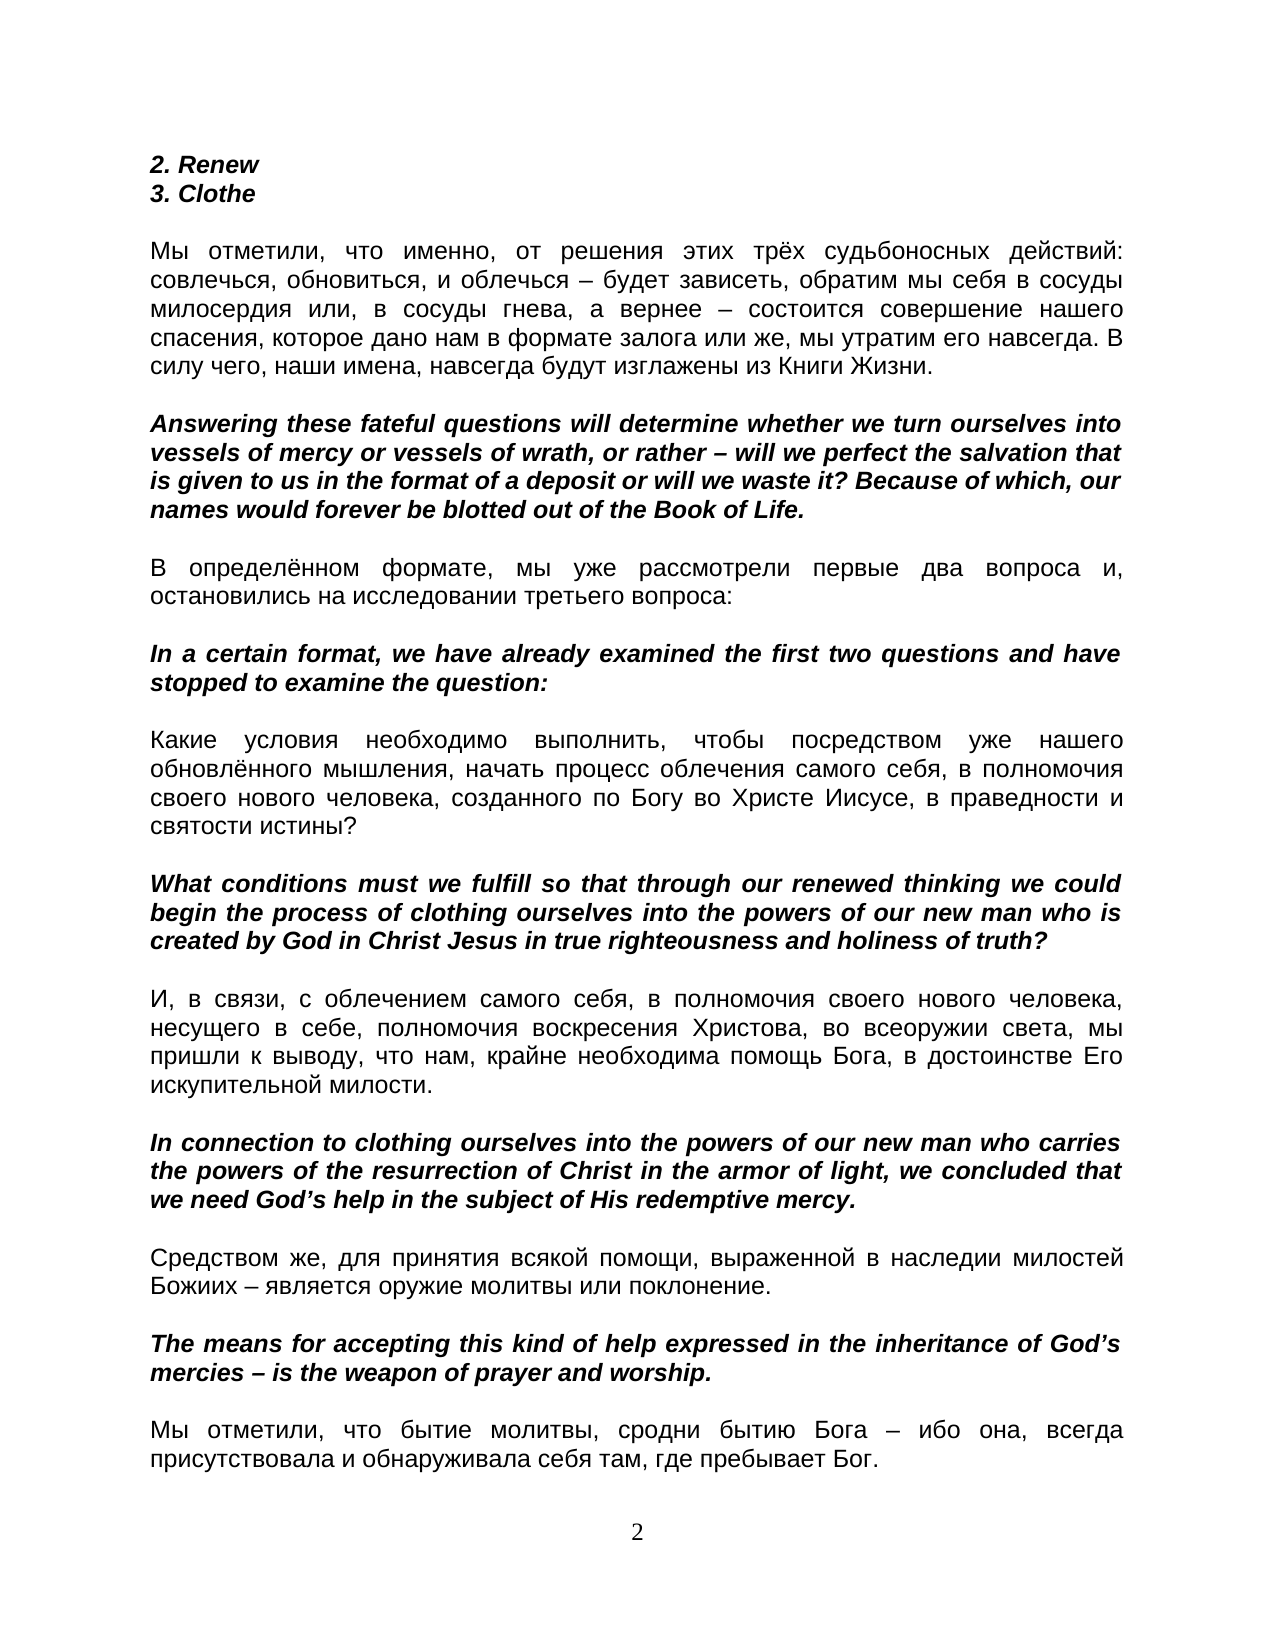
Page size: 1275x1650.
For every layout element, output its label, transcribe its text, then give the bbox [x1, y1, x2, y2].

text Мы отметили, что бытие молитвы, сродни бытию Бога – ибо она, всегда присутствовала и обнаруживала себя там, где пребывает Бог. [150, 1415, 1125, 1472]
text The means for accepting this kind of help expressed in the inheritance of God’s mercies – is the weapon of prayer and worship. [150, 1329, 1125, 1386]
text What conditions must we fulfill so that through our renewed thinking we could begin the process of clothing ourselves into the powers of our new man who is created by God in Christ Jesus in true righteousness and holiness of truth? [150, 869, 1125, 955]
text In connection to clothing ourselves into the powers of our new man who carries the powers of the resurrection of Christ in the armor of light, we concluded that we need God’s help in the subject of His redemptive mercy. [150, 1127, 1125, 1214]
text Средством же, для принятия всякой помощи, выраженной в наследии милостей Божиих – является оружие молитвы или поклонение. [150, 1242, 1125, 1300]
text И, в связи, с облечением самого себя, в полномочия своего нового человека, несущего в себе, полномочия воскресения Христова, во всеоружии света, мы пришли к выводу, что нам, крайне необходима помощь Бога, в достоинстве Его искупительной милости. [150, 984, 1125, 1099]
text In a certain format, we have already examined the first two questions and have stopped to examine the question: [150, 639, 1125, 696]
text 2. Renew [150, 150, 1125, 179]
text 3. Clothe [150, 179, 1125, 207]
text В определённом формате, мы уже рассмотрели первые два вопроса и, остановились на исследовании третьего вопроса: [150, 552, 1125, 610]
text Answering these fateful questions will determine whether we turn ourselves into vessels of mercy or vessels of wrath, or rather – will we perfect the salvation that is given to us in the format of a deposit or will we waste it? Because of which, our names would forever be blotted out of the Book of Life. [150, 409, 1125, 524]
text Какие условия необходимо выполнить, чтобы посредством уже нашего обновлённого мышления, начать процесс облечения самого себя, в полномочия своего нового человека, созданного по Богу во Христе Иисусе, в праведности и святости истины? [150, 725, 1125, 840]
text Мы отметили, что именно, от решения этих трёх судьбоносных действий: совлечься, обновиться, и облечься – будет зависеть, обратим мы себя в сосуды милосердия или, в сосуды гнева, а вернее – состоится совершение нашего спасения, которое дано нам в формате залога или же, мы утратим его навсегда. В силу чего, наши имена, навсегда будут изглажены из Книги Жизни. [150, 236, 1125, 380]
